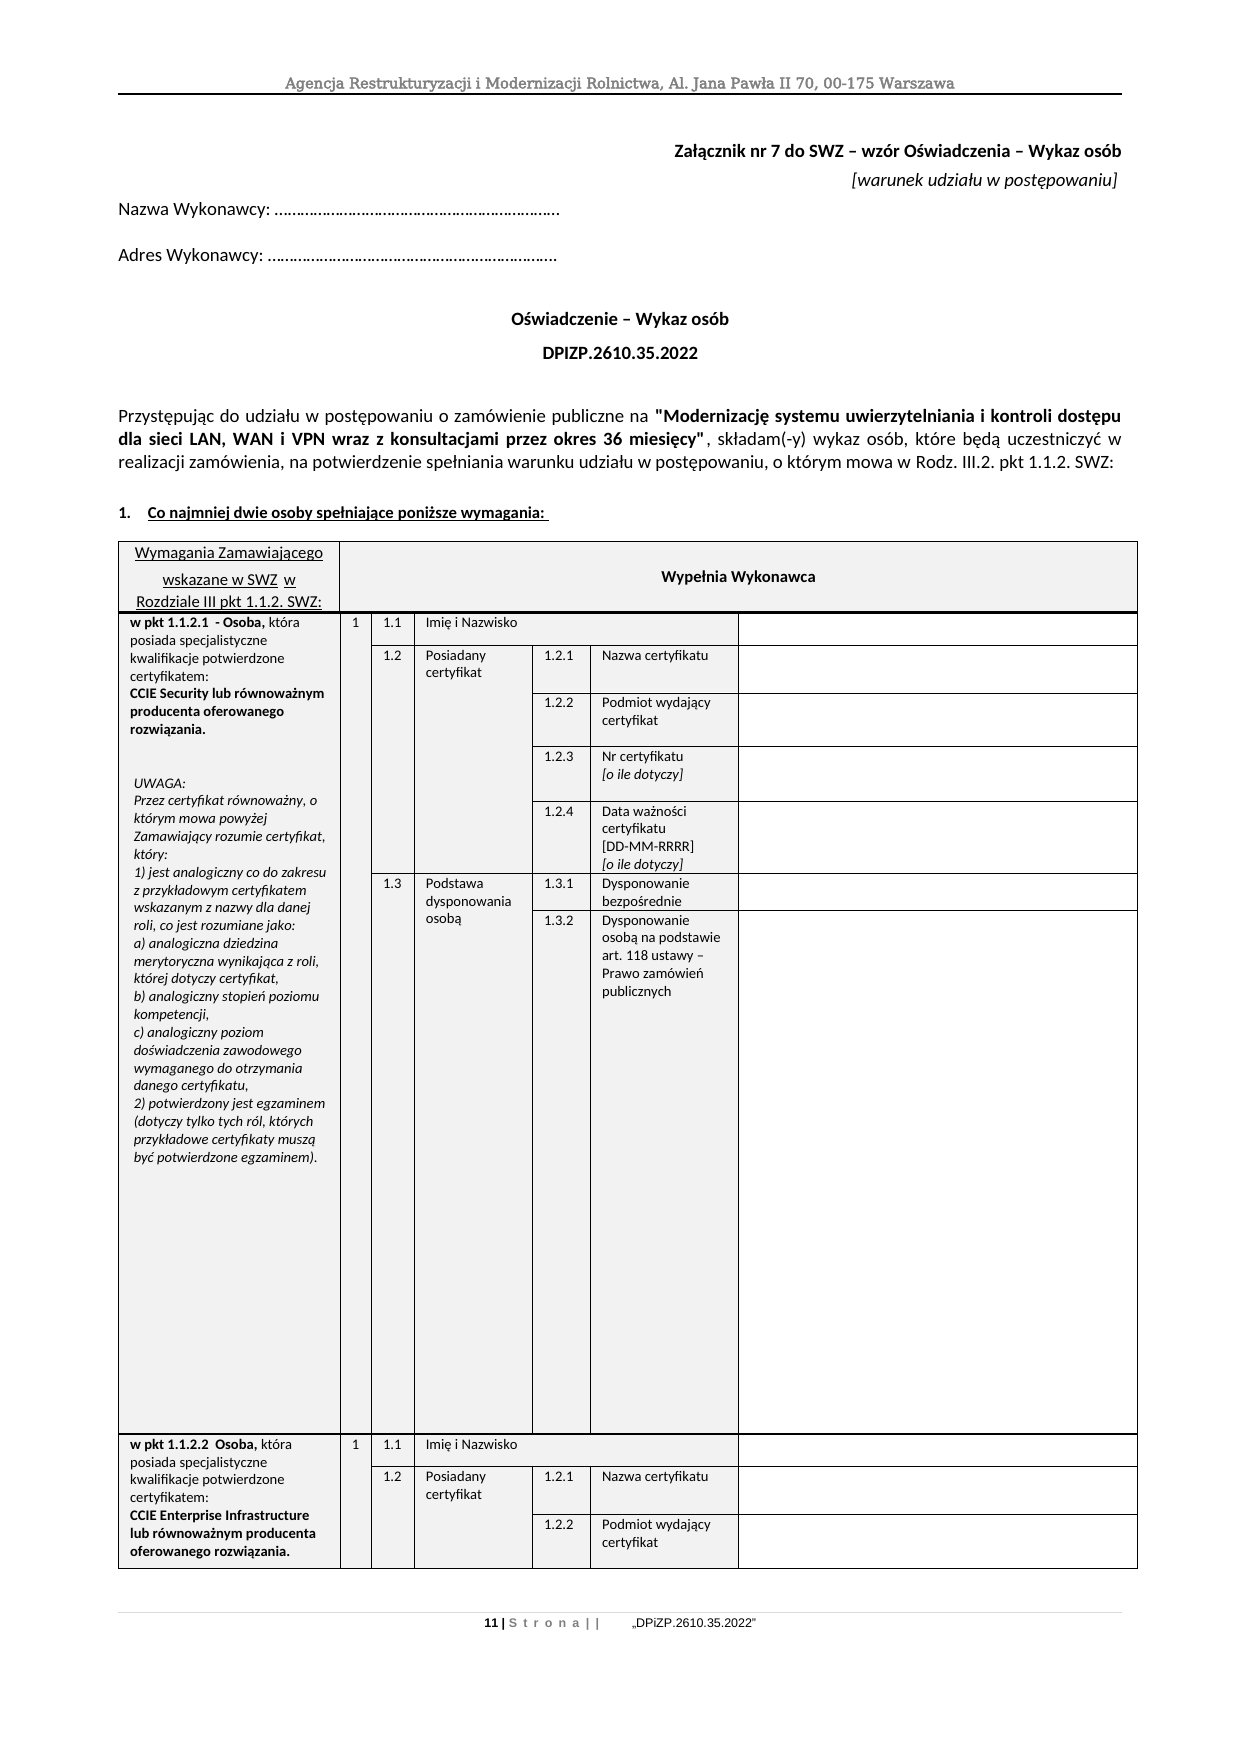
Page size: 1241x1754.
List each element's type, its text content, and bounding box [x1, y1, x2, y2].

text [warunek udziału w postępowaniu] [118, 168, 1122, 191]
table_cell 1.2.1 [533, 646, 590, 692]
table_cell [739, 747, 1137, 801]
table_cell 1.3.1 [533, 874, 590, 910]
list Co najmniej dwie osoby spełniające poniższe wymagania: [118, 502, 1122, 523]
text Przystępując do udziału w postępowaniu o zamówienie publiczne na "Modernizację systemu uwierzytelniania i kontroli dostępu dla sieci LAN, WAN i VPN wraz z konsultacjami przez okres 36 miesięcy", składam(-y) wykaz osób, które będą uczestniczyć w realizacji zamówienia, na potwierdzenie spełniania warunku udziału w postępowaniu, o którym mowa w Rodz. III.2. pkt 1.1.2. SWZ: [118, 404, 1122, 473]
table_cell [739, 911, 1137, 1433]
table_cell Nazwa certyfikatu [591, 1467, 738, 1514]
table_cell Nr certyfikatu [o ile dotyczy] [591, 747, 738, 801]
table_header w pkt 1.1.2.1 - Osoba, która posiada specjalistyczne kwalifikacje potwierdzone certyfikatem: CCIE Security lub równoważnym producenta oferowanego rozwiązania. UWAGA: Przez certyfikat równoważny, o którym mowa powyżej Zamawiający rozumie certyfikat, który: 1) jest analogiczny co do zakresu z przykładowym certyfikatem wskazanym z nazwy dla danej roli, co jest rozumiane jako: a) analogiczna dziedzina merytoryczna wynikająca z roli, której dotyczy certyfikat, b) analogiczny stopień poziomu kompetencji, c) analogiczny poziom doświadczenia zawodowego wymaganego do otrzymania danego certyfikatu, 2) potwierdzony jest egzaminem (dotyczy tylko tych ról, których przykładowe certyfikaty muszą być potwierdzone egzaminem). [119, 614, 340, 1433]
table_header [739, 1435, 1137, 1466]
table_header 1.1 [372, 614, 414, 645]
table_cell Podstawa dysponowania osobą [415, 874, 532, 1433]
table_cell 1.3 [372, 874, 414, 1433]
table_header 1 [341, 1435, 371, 1568]
table_cell [739, 802, 1137, 873]
table_cell Dysponowanie osobą na podstawie art. 118 ustawy – Prawo zamówień publicznych [591, 911, 738, 1433]
table_header Wypełnia Wykonawca [340, 542, 1137, 611]
table_cell Podmiot wydający certyfikat [591, 1515, 738, 1568]
table_cell 1.2.1 [533, 1467, 590, 1514]
table_cell Podmiot wydający certyfikat [591, 694, 738, 746]
table_cell 1.2.3 [533, 747, 590, 801]
table_header Imię i Nazwisko [415, 1435, 738, 1466]
table_header Wymagania Zamawiającego wskazane w SWZ w Rozdziale III pkt 1.1.2. SWZ: [119, 542, 339, 611]
table_cell [739, 1467, 1137, 1514]
table_cell Posiadany certyfikat [415, 1467, 532, 1568]
table_cell [739, 694, 1137, 746]
table_cell [739, 646, 1137, 692]
table_header 1.1 [372, 1435, 414, 1466]
table_cell Dysponowanie bezpośrednie [591, 874, 738, 910]
table_cell Data ważności certyfikatu [DD-MM-RRRR] [o ile dotyczy] [591, 802, 738, 873]
table_cell Nazwa certyfikatu [591, 646, 738, 692]
text Adres Wykonawcy: …………………………………………………………. [118, 243, 1122, 266]
table_cell 1.3.2 [533, 911, 590, 1433]
table_header 1 [341, 614, 371, 1433]
table_cell 1.2.2 [533, 694, 590, 746]
text DPIZP.2610.35.2022 [118, 341, 1122, 364]
table_cell [739, 874, 1137, 910]
table_header Imię i Nazwisko [415, 614, 738, 645]
text Oświadczenie – Wykaz osób [118, 307, 1122, 329]
table_header [739, 614, 1137, 645]
table_cell 1.2.4 [533, 802, 590, 873]
table_cell 1.2 [372, 1467, 414, 1568]
table_cell [739, 1515, 1137, 1568]
text Nazwa Wykonawcy: ………………………………………………………… [118, 197, 1122, 220]
table_cell Posiadany certyfikat [415, 646, 532, 873]
text Załącznik nr 7 do SWZ – wzór Oświadczenia – Wykaz osób [118, 139, 1122, 162]
table_cell 1.2 [372, 646, 414, 873]
table_cell 1.2.2 [533, 1515, 590, 1568]
